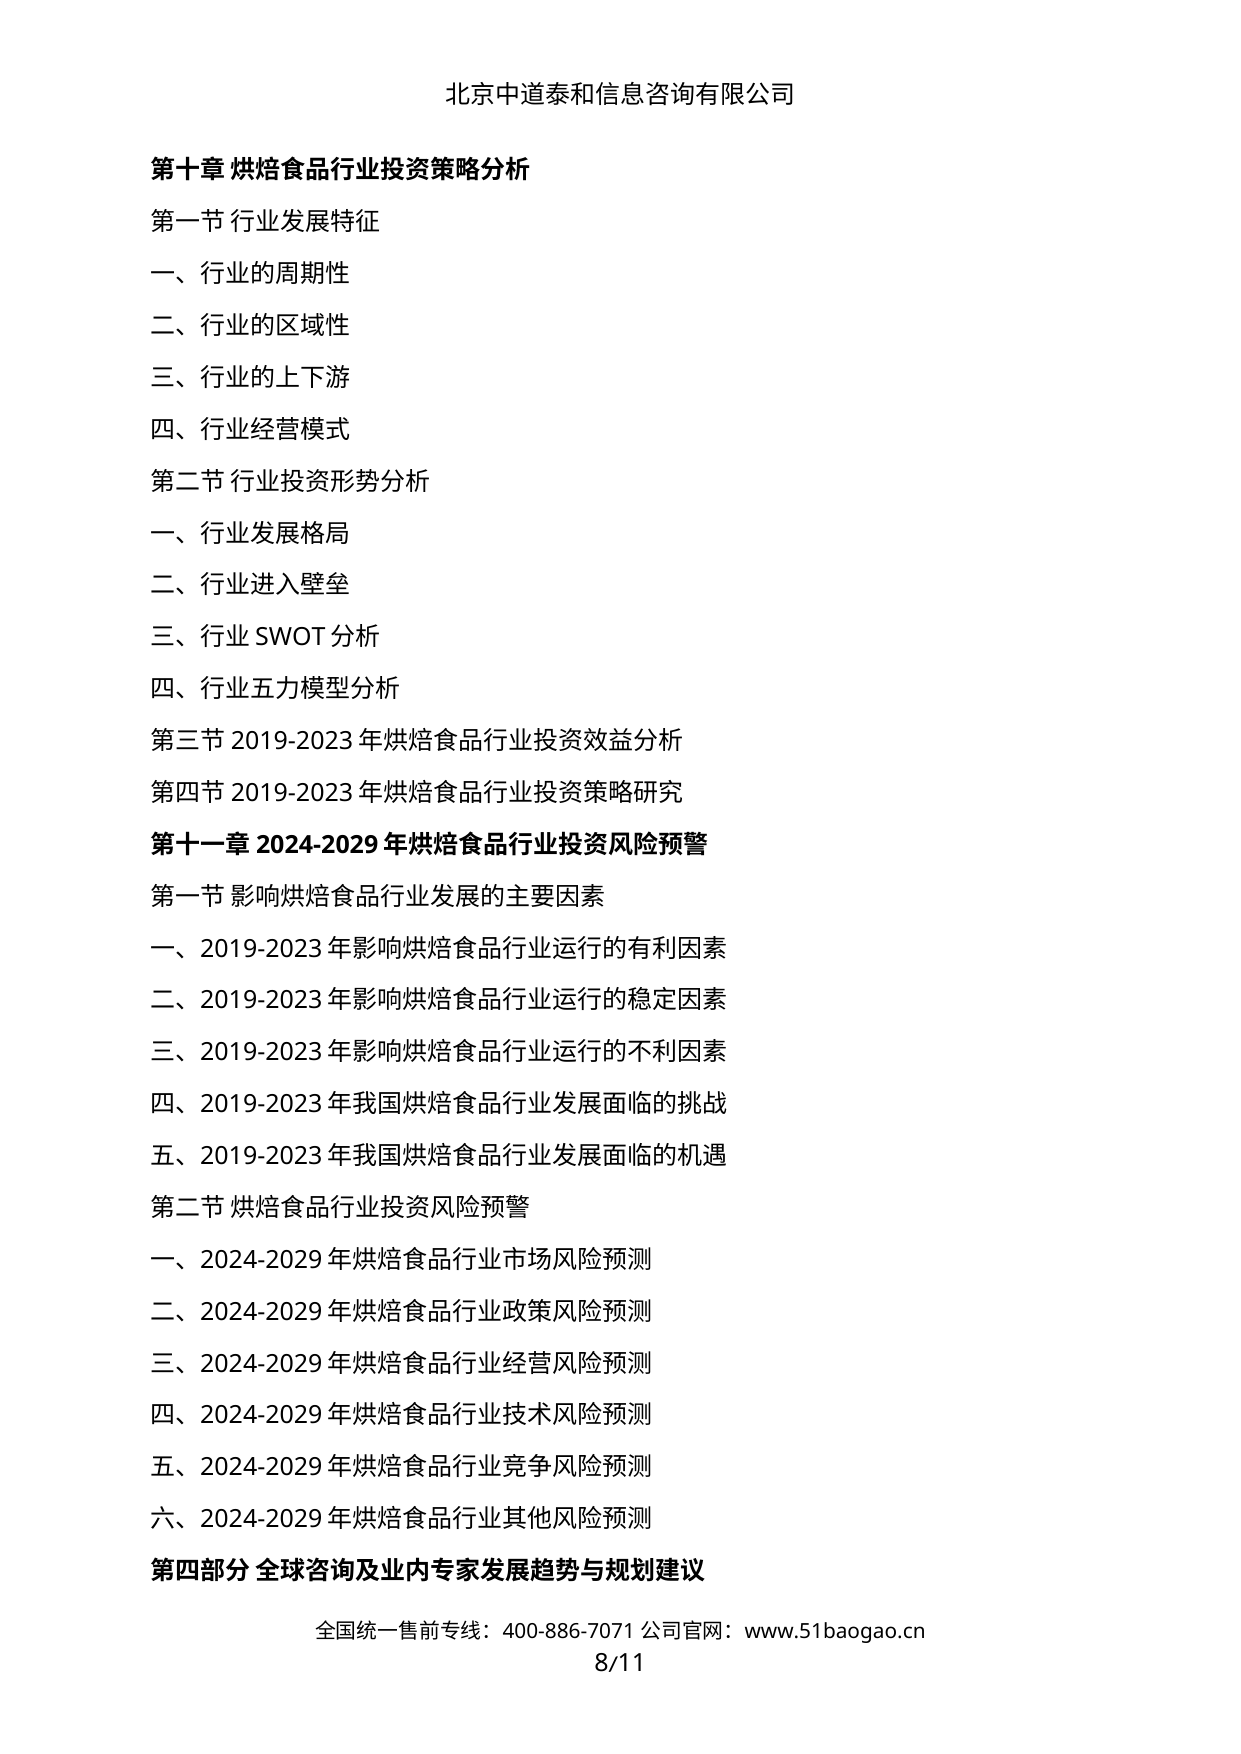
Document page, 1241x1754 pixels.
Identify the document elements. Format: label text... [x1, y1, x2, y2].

text 第一节 影响烘焙食品行业发展的主要因素 [150, 876, 1090, 912]
text 第四节 2019-2023年烘焙食品行业投资策略研究 [150, 772, 1090, 809]
text 二、2024-2029年烘焙食品行业政策风险预测 [150, 1291, 1090, 1327]
text 第十章 烘焙食品行业投资策略分析 [150, 150, 1090, 186]
text 第一节 行业发展特征 [150, 202, 1090, 238]
text 四、行业五力模型分析 [150, 669, 1090, 705]
text 一、2024-2029年烘焙食品行业市场风险预测 [150, 1239, 1090, 1276]
text 二、行业的区域性 [150, 306, 1090, 342]
text 三、行业SWOT分析 [150, 617, 1090, 653]
text 四、2019-2023年我国烘焙食品行业发展面临的挑战 [150, 1084, 1090, 1120]
text 一、2019-2023年影响烘焙食品行业运行的有利因素 [150, 928, 1090, 964]
text 四、行业经营模式 [150, 409, 1090, 446]
text 第二节 烘焙食品行业投资风险预警 [150, 1187, 1090, 1224]
text 四、2024-2029年烘焙食品行业技术风险预测 [150, 1395, 1090, 1431]
text 三、2024-2029年烘焙食品行业经营风险预测 [150, 1343, 1090, 1379]
text 二、2019-2023年影响烘焙食品行业运行的稳定因素 [150, 980, 1090, 1016]
text 六、2024-2029年烘焙食品行业其他风险预测 [150, 1499, 1090, 1535]
text 第二节 行业投资形势分析 [150, 461, 1090, 497]
text 一、行业发展格局 [150, 513, 1090, 549]
text 二、行业进入壁垒 [150, 565, 1090, 601]
text 第四部分 全球咨询及业内专家发展趋势与规划建议 [150, 1551, 1090, 1587]
text 五、2024-2029年烘焙食品行业竞争风险预测 [150, 1447, 1090, 1483]
text 三、行业的上下游 [150, 357, 1090, 394]
text 第三节 2019-2023年烘焙食品行业投资效益分析 [150, 721, 1090, 757]
text 三、2019-2023年影响烘焙食品行业运行的不利因素 [150, 1032, 1090, 1068]
text 一、行业的周期性 [150, 254, 1090, 290]
text 五、2019-2023年我国烘焙食品行业发展面临的机遇 [150, 1136, 1090, 1172]
text 第十一章 2024-2029年烘焙食品行业投资风险预警 [150, 824, 1090, 861]
